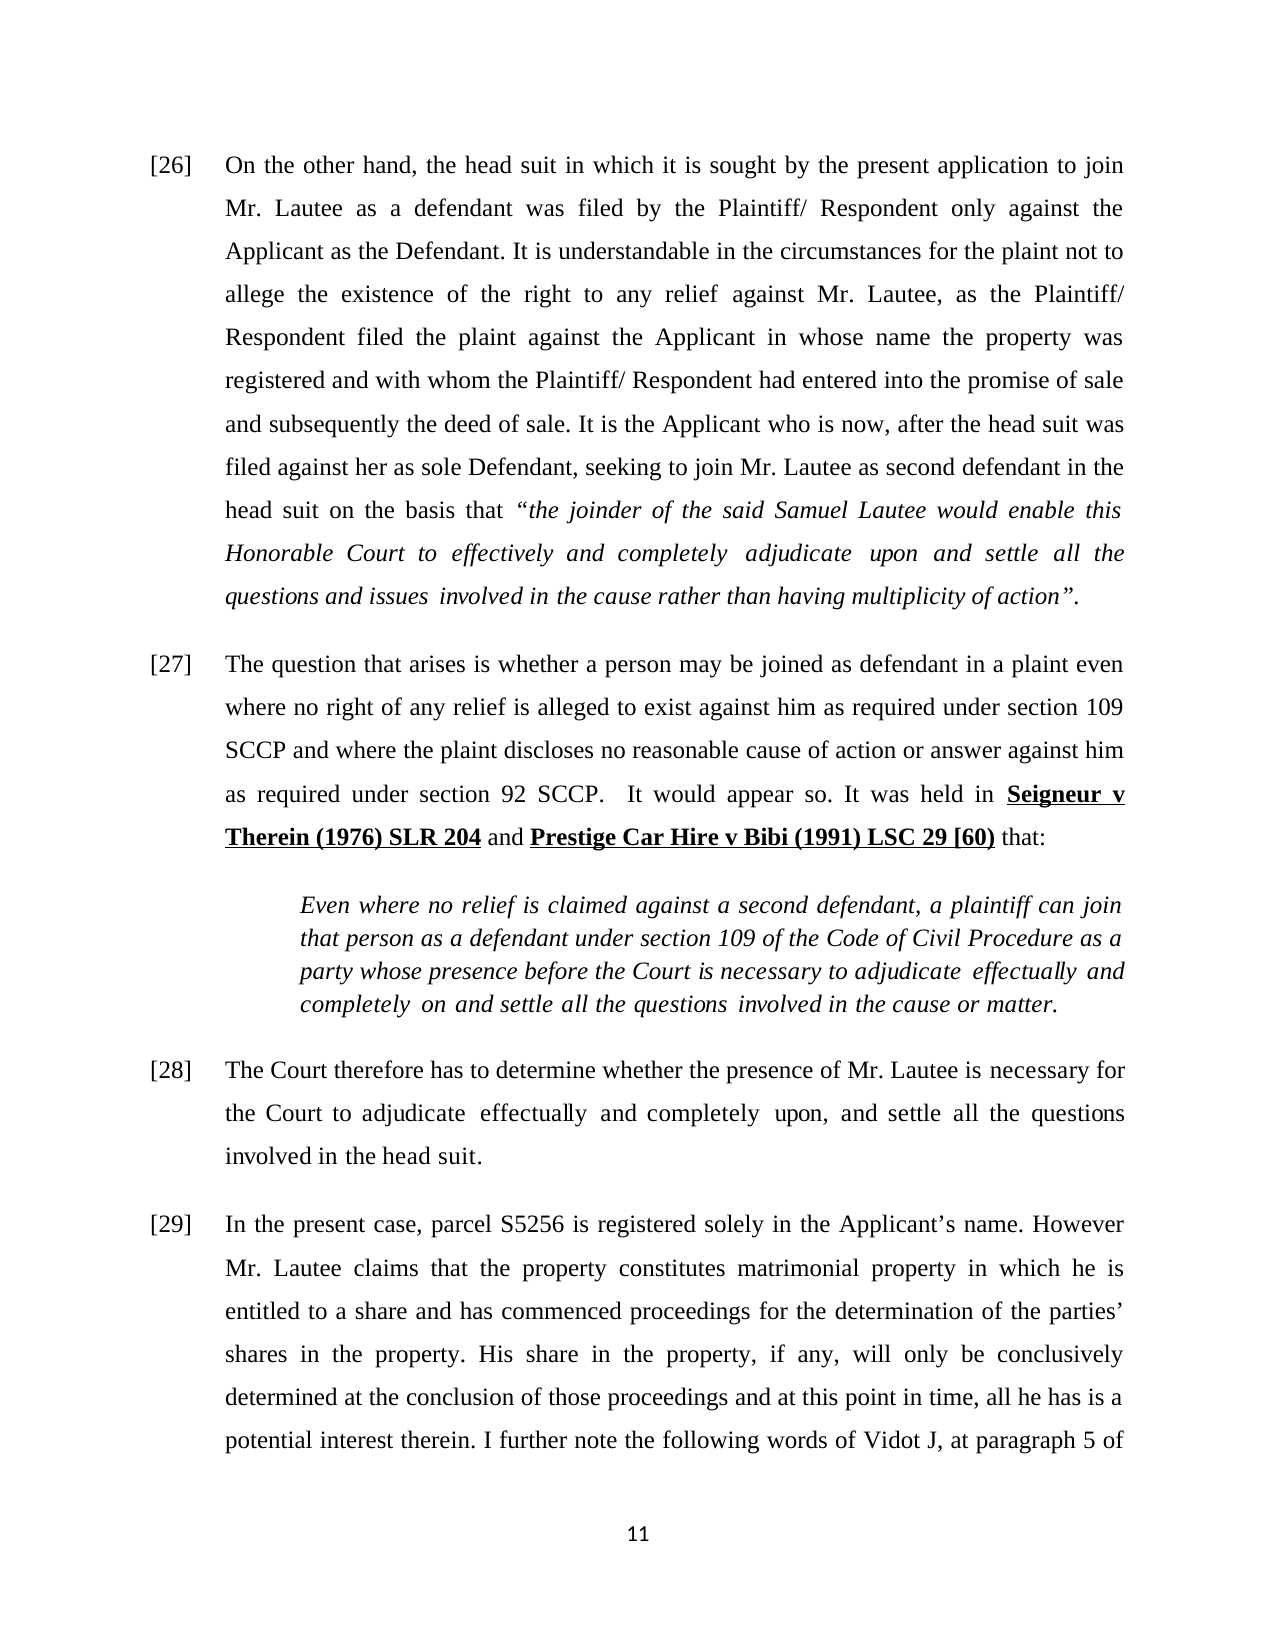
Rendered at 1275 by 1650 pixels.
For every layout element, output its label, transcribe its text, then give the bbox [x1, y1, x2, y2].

text On the other hand, the head suit in which it is sought by the present application to join Mr. Lautee as a defendant was filed by the Plaintiff/ Respondent only against the Applicant as the Defendant. It is understandable in the circumstances for the plaint not to allege the existence of the right to any relief against Mr. Lautee, as the Plaintiff/ Respondent filed the plaint against the Applicant in whose name the property was registered and with whom the Plaintiff/ Respondent had entered into the promise of sale and subsequently the deed of sale. It is the Applicant who is now, after the head suit was filed against her as sole Defendant, seeking to join Mr. Lautee as second defendant in the head suit on the basis that “the joinder of the said Samuel Lautee would enable this Honorable Court to effectively and completely adjudicate upon and settle all the questions and issues involved in the cause rather than having multiplicity of action”. [150, 150, 1125, 610]
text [150, 1209, 1125, 1454]
text Even where no relief is claimed against a second defendant, a plaintiff can join that person as a defendant under section 109 of the Code of Civil Procedure as a party whose presence before the Court is necessary to adjudicate effectually and completely on and settle all the questions involved in the cause or matter. [300, 890, 1125, 1018]
text The question that arises is whether a person may be joined as defendant in a plaint even where no right of any relief is alleged to exist against him as required under section 109 SCCP and where the plaint discloses no reasonable cause of action or answer against him as required under section 92 SCCP. It would appear so. It was held in Seigneur v Therein (1976) SLR 204 and Prestige Car Hire v Bibi (1991) LSC 29 [60) that: [150, 649, 1125, 851]
text The Court therefore has to determine whether the presence of Mr. Lautee is necessary for the Court to adjudicate effectually and completely upon, and settle all the questions involved in the head suit. [150, 1055, 1125, 1170]
